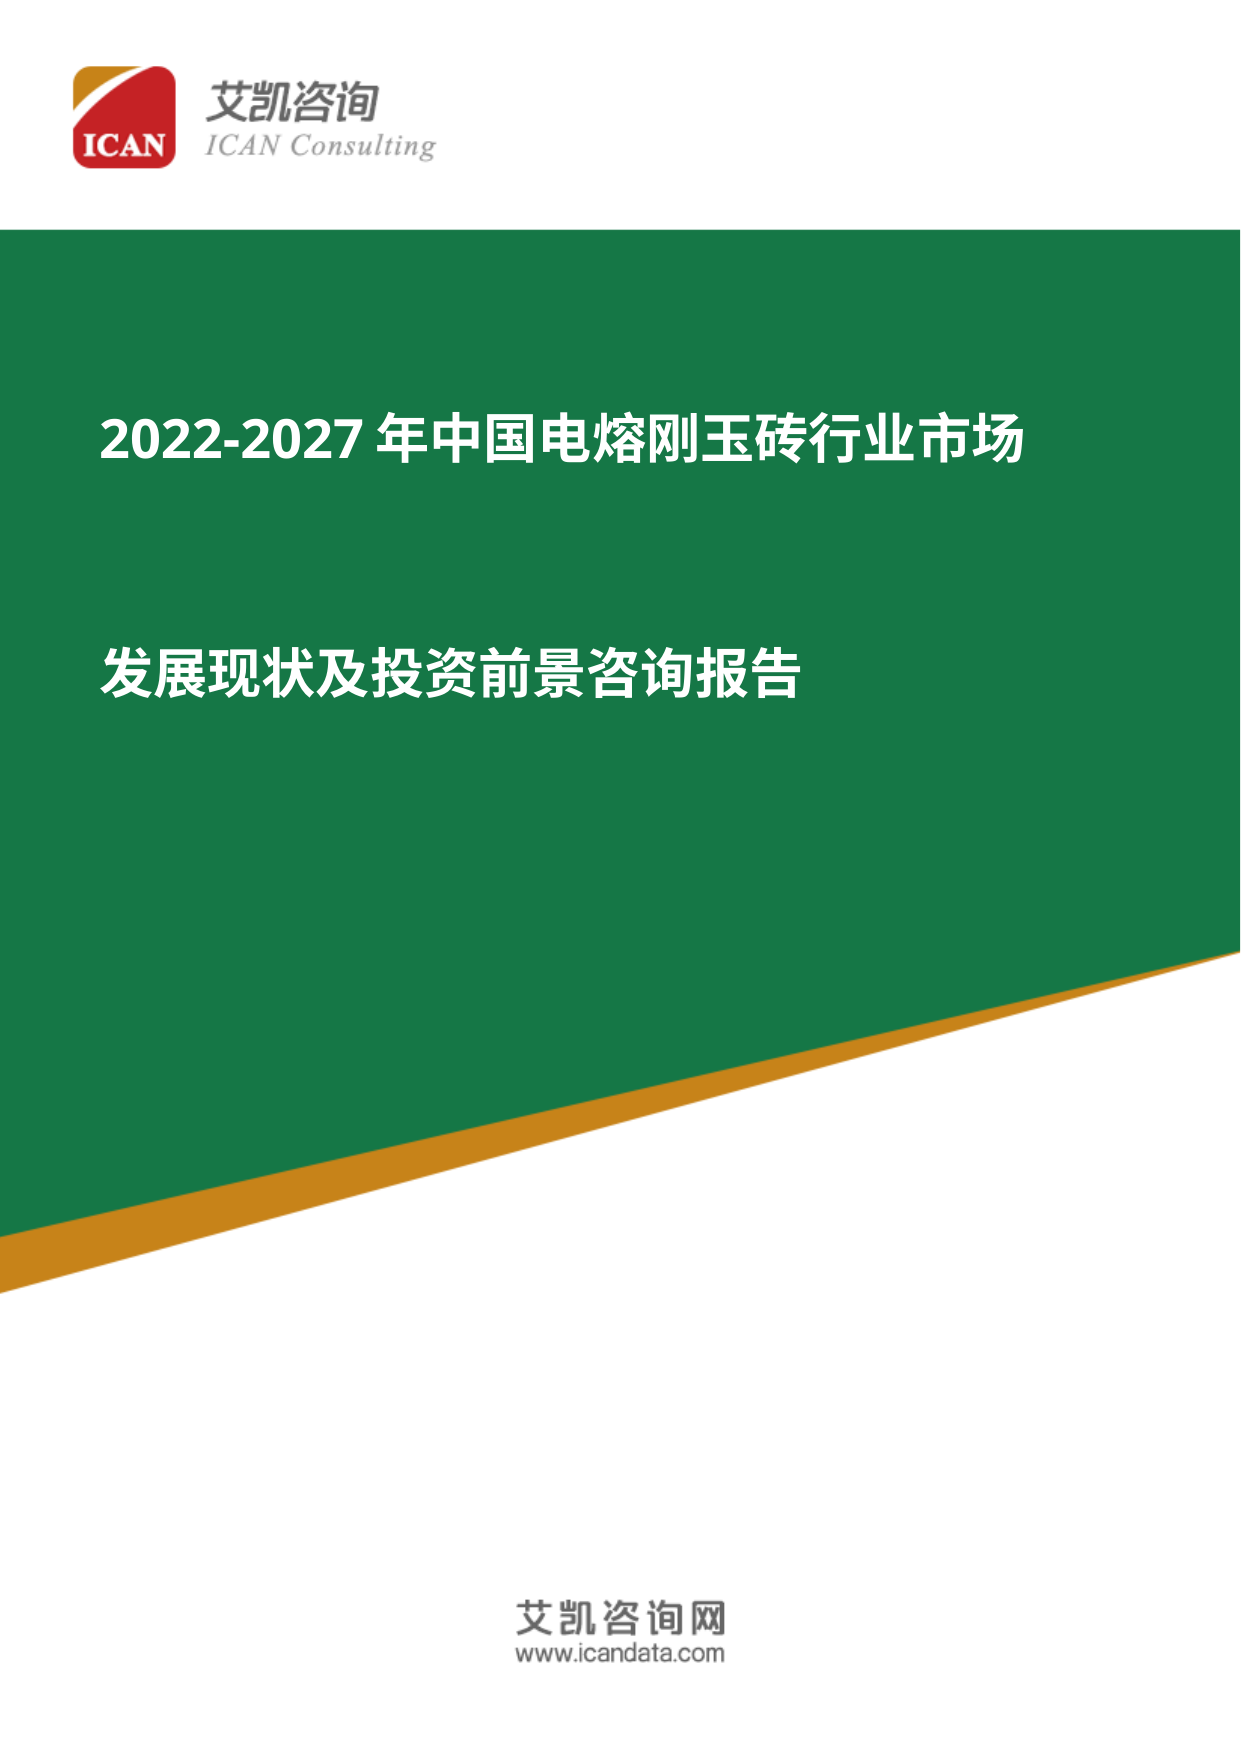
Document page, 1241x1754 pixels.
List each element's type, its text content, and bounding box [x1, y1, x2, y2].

subtitle 2022-2027年中国电熔刚玉砖行业市场发展现状及投资前景咨询报告 [99, 386, 1053, 718]
picture [0, 5, 1241, 1754]
